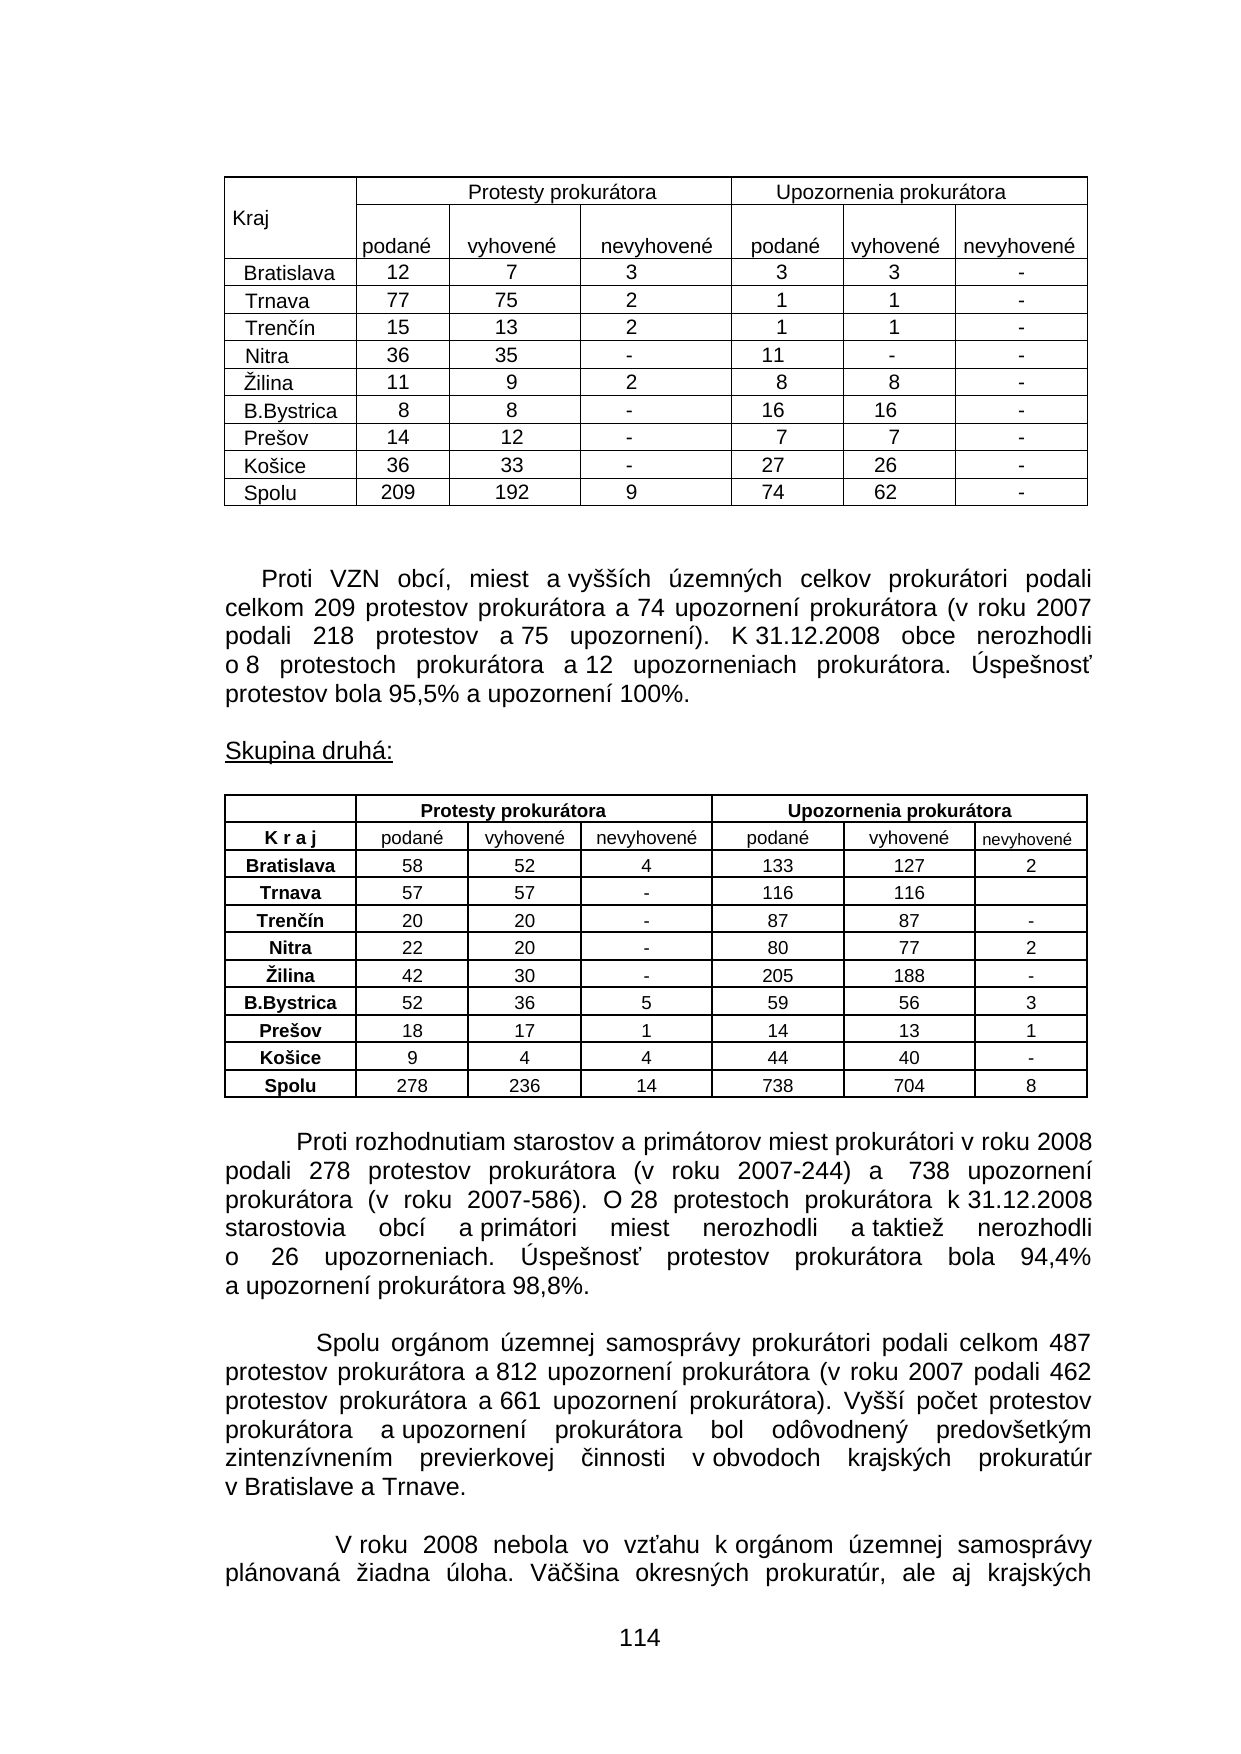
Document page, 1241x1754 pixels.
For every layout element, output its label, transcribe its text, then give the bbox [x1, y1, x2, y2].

table_cell Nitra [225, 341, 356, 368]
table_cell 4 [582, 851, 711, 876]
table_cell 35 [450, 341, 580, 368]
table_cell 1 [732, 314, 843, 340]
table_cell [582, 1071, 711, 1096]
table_cell Žilina [226, 961, 355, 986]
table_cell Bratislava [225, 259, 356, 285]
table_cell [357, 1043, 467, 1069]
table_header Protesty prokurátora [357, 796, 711, 821]
table_cell - [976, 961, 1086, 986]
table_cell 8 [450, 396, 580, 423]
table_cell 1 [732, 286, 843, 313]
table_cell 75 [450, 286, 580, 313]
table_cell 15 [357, 314, 449, 340]
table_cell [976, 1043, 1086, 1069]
table_header Upozornenia prokurátora [732, 178, 1087, 204]
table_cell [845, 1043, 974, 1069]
table_cell 1 [844, 286, 955, 313]
table_cell nevyhovené [976, 823, 1086, 849]
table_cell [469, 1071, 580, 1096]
table_cell - [956, 341, 1087, 368]
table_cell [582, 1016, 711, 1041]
table_header Kraj [225, 178, 356, 258]
table_cell 116 [845, 878, 974, 904]
table_cell Žilina [225, 369, 356, 395]
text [225, 1529, 1092, 1587]
table_cell Nitra [226, 933, 355, 959]
table_cell - [956, 369, 1087, 395]
table_cell podané [713, 823, 843, 849]
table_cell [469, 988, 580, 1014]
table_cell 8 [732, 369, 843, 395]
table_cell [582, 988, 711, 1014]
table_cell 36 [357, 341, 449, 368]
text Spolu orgánom územnej samosprávy prokurátori podali celkom 487 protestov prokurátora a 812 upozornení prokurátora (v roku 2007 podali 462 protestov prokurátora a 661 upozornení prokurátora). Vyšší počet protestov prokurátora a upozornení prokurátora bol odôvodnený predovšetkým zintenzívnením previerkovej činnosti v obvodoch krajských prokuratúr v Bratislave a Trnave. [225, 1328, 1092, 1501]
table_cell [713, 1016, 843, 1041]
table_cell 16 [844, 396, 955, 423]
table_cell 3 [844, 259, 955, 285]
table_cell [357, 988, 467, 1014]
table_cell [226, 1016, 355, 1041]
table_cell Bratislava [226, 851, 355, 876]
table_cell vyhovené [450, 205, 580, 258]
table_cell 87 [713, 906, 843, 931]
table_cell Trnava [225, 286, 356, 313]
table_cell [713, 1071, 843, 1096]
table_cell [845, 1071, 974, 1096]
table_cell 57 [357, 878, 467, 904]
table_cell - [582, 878, 711, 904]
table_cell 57 [469, 878, 580, 904]
table_cell 116 [713, 878, 843, 904]
table_cell 7 [732, 424, 843, 450]
table_cell 192 [450, 479, 580, 505]
table_cell - [582, 906, 711, 931]
table_cell - [582, 933, 711, 959]
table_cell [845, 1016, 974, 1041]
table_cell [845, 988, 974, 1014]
table_cell 42 [357, 961, 467, 986]
table_cell 133 [713, 851, 843, 876]
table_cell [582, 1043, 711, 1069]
table_cell 77 [357, 286, 449, 313]
table_cell 7 [450, 259, 580, 285]
table_cell 33 [450, 451, 580, 478]
table_cell - [844, 341, 955, 368]
table_cell podané [357, 205, 449, 258]
text Skupina druhá: [225, 736, 1092, 765]
table_cell - [581, 396, 731, 423]
table_cell - [581, 341, 731, 368]
table_cell vyhovené [845, 823, 974, 849]
table_cell - [976, 906, 1086, 931]
table_cell - [956, 396, 1087, 423]
table_cell 1 [844, 314, 955, 340]
table_cell 58 [357, 851, 467, 876]
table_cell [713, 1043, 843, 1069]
table_cell - [582, 961, 711, 986]
table_cell 209 [357, 479, 449, 505]
table_cell podané [732, 205, 843, 258]
table_cell 2 [581, 369, 731, 395]
table_cell vyhovené [469, 823, 580, 849]
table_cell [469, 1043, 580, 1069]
table_cell nevyhovené [956, 205, 1087, 258]
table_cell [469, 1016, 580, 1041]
table_cell - [581, 424, 731, 450]
table_cell 77 [845, 933, 974, 959]
table_cell 3 [581, 259, 731, 285]
table_cell 26 [844, 451, 955, 478]
table_cell 205 [713, 961, 843, 986]
table_cell 20 [469, 906, 580, 931]
table_cell - [956, 479, 1087, 505]
table_cell - [956, 424, 1087, 450]
table_cell 14 [357, 424, 449, 450]
text Proti VZN obcí, miest a vyšších územných celkov prokurátori podali celkom 209 protestov prokurátora a 74 upozornení prokurátora (v roku 2007 podali 218 protestov a 75 upozornení). K 31.12.2008 obce nerozhodli o 8 protestoch prokurátora a 12 upozorneniach prokurátora. Úspešnosť protestov bola 95,5% a upozornení 100%. [225, 564, 1092, 707]
table_header Protesty prokurátora [357, 178, 731, 204]
table_cell 20 [469, 933, 580, 959]
table_cell 52 [469, 851, 580, 876]
table_cell - [956, 259, 1087, 285]
table_cell Prešov [225, 424, 356, 450]
table_cell 2 [581, 314, 731, 340]
table_cell 127 [845, 851, 974, 876]
table_cell Trnava [226, 878, 355, 904]
table_cell 87 [845, 906, 974, 931]
table_cell nevyhovené [582, 823, 711, 849]
table_cell 8 [357, 396, 449, 423]
table_cell 3 [732, 259, 843, 285]
table_cell B.Bystrica [226, 988, 355, 1014]
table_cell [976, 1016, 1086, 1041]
table_cell 20 [357, 906, 467, 931]
table_cell 8 [844, 369, 955, 395]
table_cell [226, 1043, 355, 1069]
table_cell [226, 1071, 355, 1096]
table_cell 13 [450, 314, 580, 340]
table_cell - [956, 286, 1087, 313]
table_cell Košice [225, 451, 356, 478]
table_cell 2 [581, 286, 731, 313]
table_cell 2 [976, 851, 1086, 876]
table_cell [976, 878, 1086, 904]
table_cell 12 [357, 259, 449, 285]
table_header Upozornenia prokurátora [713, 796, 1086, 821]
table_cell Spolu [225, 479, 356, 505]
table_cell 16 [732, 396, 843, 423]
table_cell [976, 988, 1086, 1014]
table_cell 9 [450, 369, 580, 395]
table_cell 7 [844, 424, 955, 450]
table_cell 22 [357, 933, 467, 959]
table_cell 11 [732, 341, 843, 368]
table_cell - [956, 314, 1087, 340]
table_cell 36 [357, 451, 449, 478]
table_cell Trenčín [226, 906, 355, 931]
table_cell B.Bystrica [225, 396, 356, 423]
table_cell Trenčín [225, 314, 356, 340]
table_cell 27 [732, 451, 843, 478]
table_cell - [581, 451, 731, 478]
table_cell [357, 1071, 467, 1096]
table_cell 30 [469, 961, 580, 986]
table_cell 11 [357, 369, 449, 395]
table_cell 2 [976, 933, 1086, 959]
table_cell - [956, 451, 1087, 478]
text Proti rozhodnutiam starostov a primátorov miest prokurátori v roku 2008 podali 278 protestov prokurátora (v roku 2007-244) a 738 upozornení prokurátora (v roku 2007-586). O 28 protestoch prokurátora k 31.12.2008 starostovia obcí a primátori miest nerozhodli a taktiež nerozhodli o 26 upozorneniach. Úspešnosť protestov prokurátora bola 94,4% a upozornení prokurátora 98,8%. [225, 1127, 1092, 1299]
table_cell 9 [581, 479, 731, 505]
table_cell 62 [844, 479, 955, 505]
table_cell 80 [713, 933, 843, 959]
table_cell 74 [732, 479, 843, 505]
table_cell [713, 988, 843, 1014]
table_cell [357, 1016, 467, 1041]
table_cell K r a j [226, 823, 355, 849]
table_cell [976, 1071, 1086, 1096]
table_cell 188 [845, 961, 974, 986]
table_cell podané [357, 823, 467, 849]
table_cell 12 [450, 424, 580, 450]
table_header [226, 796, 355, 821]
table_cell nevyhovené [581, 205, 731, 258]
table_cell vyhovené [844, 205, 955, 258]
